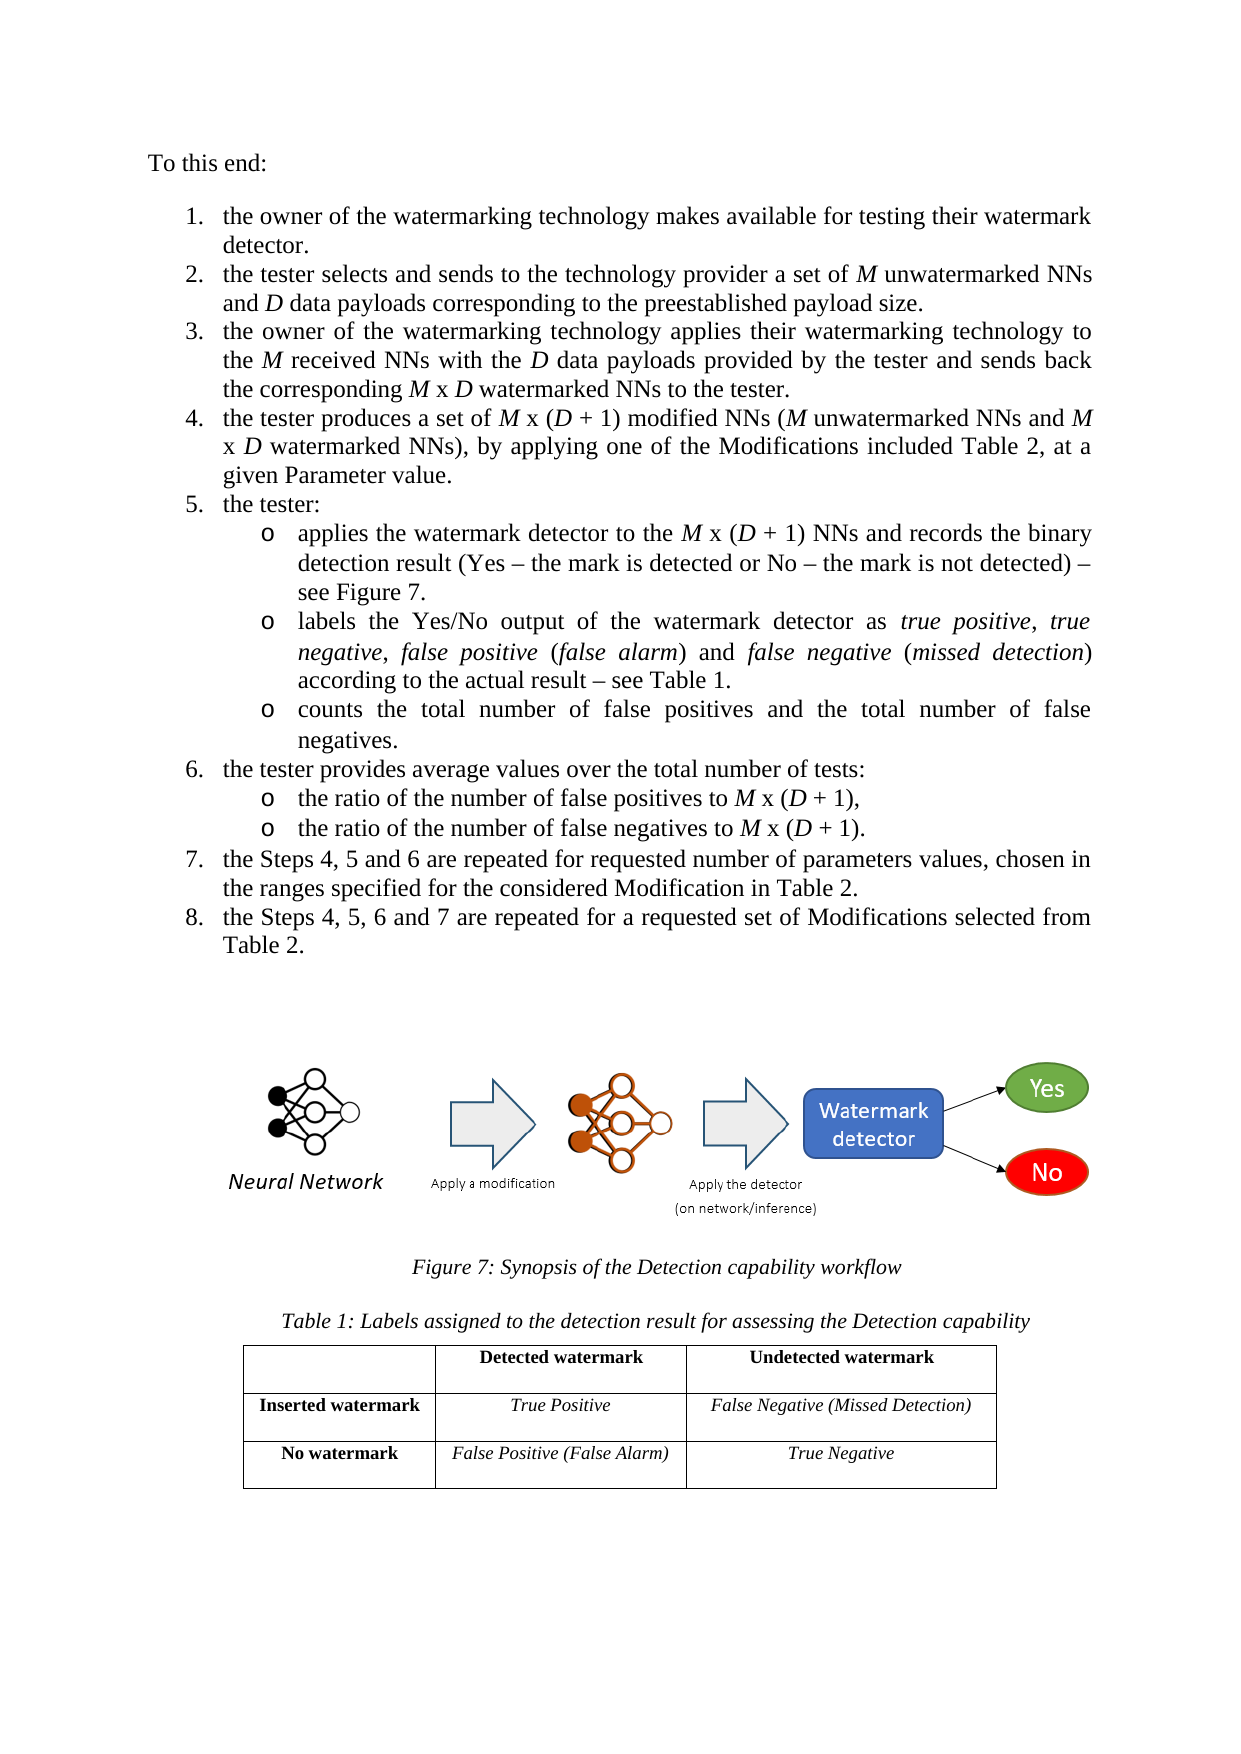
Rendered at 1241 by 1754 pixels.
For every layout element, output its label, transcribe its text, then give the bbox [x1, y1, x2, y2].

table_cell False Negative (Missed Detection) [687, 1394, 996, 1441]
text To this end: [148, 148, 1093, 176]
table_cell True Negative [687, 1442, 996, 1488]
table_header Undetected watermark [687, 1346, 996, 1393]
table_header [244, 1346, 435, 1393]
list labels the Yes/No output of the watermark detector as true positive, true negative, false positive (false alarm) and false negative (missed detection) according to the actual result – see Table 1. [260, 606, 1093, 694]
text Figure 7: Synopsis of the Detection capability workflow [221, 1254, 1093, 1279]
list the Steps 4, 5, 6 and 7 are repeated for a requested set of Modifications selected from Table 2. [185, 902, 1093, 959]
list the tester selects and sends to the technology provider a set of M unwatermarked NNs and D data payloads corresponding to the preestablished payload size. [185, 259, 1093, 316]
list the tester provides average values over the total number of tests: [185, 754, 1093, 783]
table_header Detected watermark [436, 1346, 686, 1393]
table_cell False Positive (False Alarm) [436, 1442, 686, 1488]
picture [222, 1038, 1098, 1229]
list the owner of the watermarking technology applies their watermarking technology to the M received NNs with the D data payloads provided by the tester and sends back the corresponding M x D watermarked NNs to the tester. [185, 316, 1093, 403]
list the ratio of the number of false negatives to M x (D + 1). [260, 813, 1093, 844]
text Table 1: Labels assigned to the detection result for assessing the Detection capability [221, 1308, 1093, 1333]
list the owner of the watermarking technology makes available for testing their watermark detector. [185, 201, 1093, 259]
list counts the total number of false positives and the total number of false negatives. [260, 694, 1093, 754]
table_cell No watermark [244, 1442, 435, 1488]
list the Steps 4, 5 and 6 are repeated for requested number of parameters values, chosen in the ranges specified for the considered Modification in Table 2. [185, 844, 1093, 902]
list the ratio of the number of false positives to M x (D + 1), [260, 783, 1093, 813]
table_cell Inserted watermark [244, 1394, 435, 1441]
list the tester: [185, 489, 1093, 518]
table_cell True Positive [436, 1394, 686, 1441]
list the tester produces a set of M x (D + 1) modified NNs (M unwatermarked NNs and M x D watermarked NNs), by applying one of the Modifications included Table 2, at a given Parameter value. [185, 403, 1093, 489]
list applies the watermark detector to the M x (D + 1) NNs and records the binary detection result (Yes – the mark is detected or No – the mark is not detected) – see Figure 7. [260, 518, 1093, 606]
